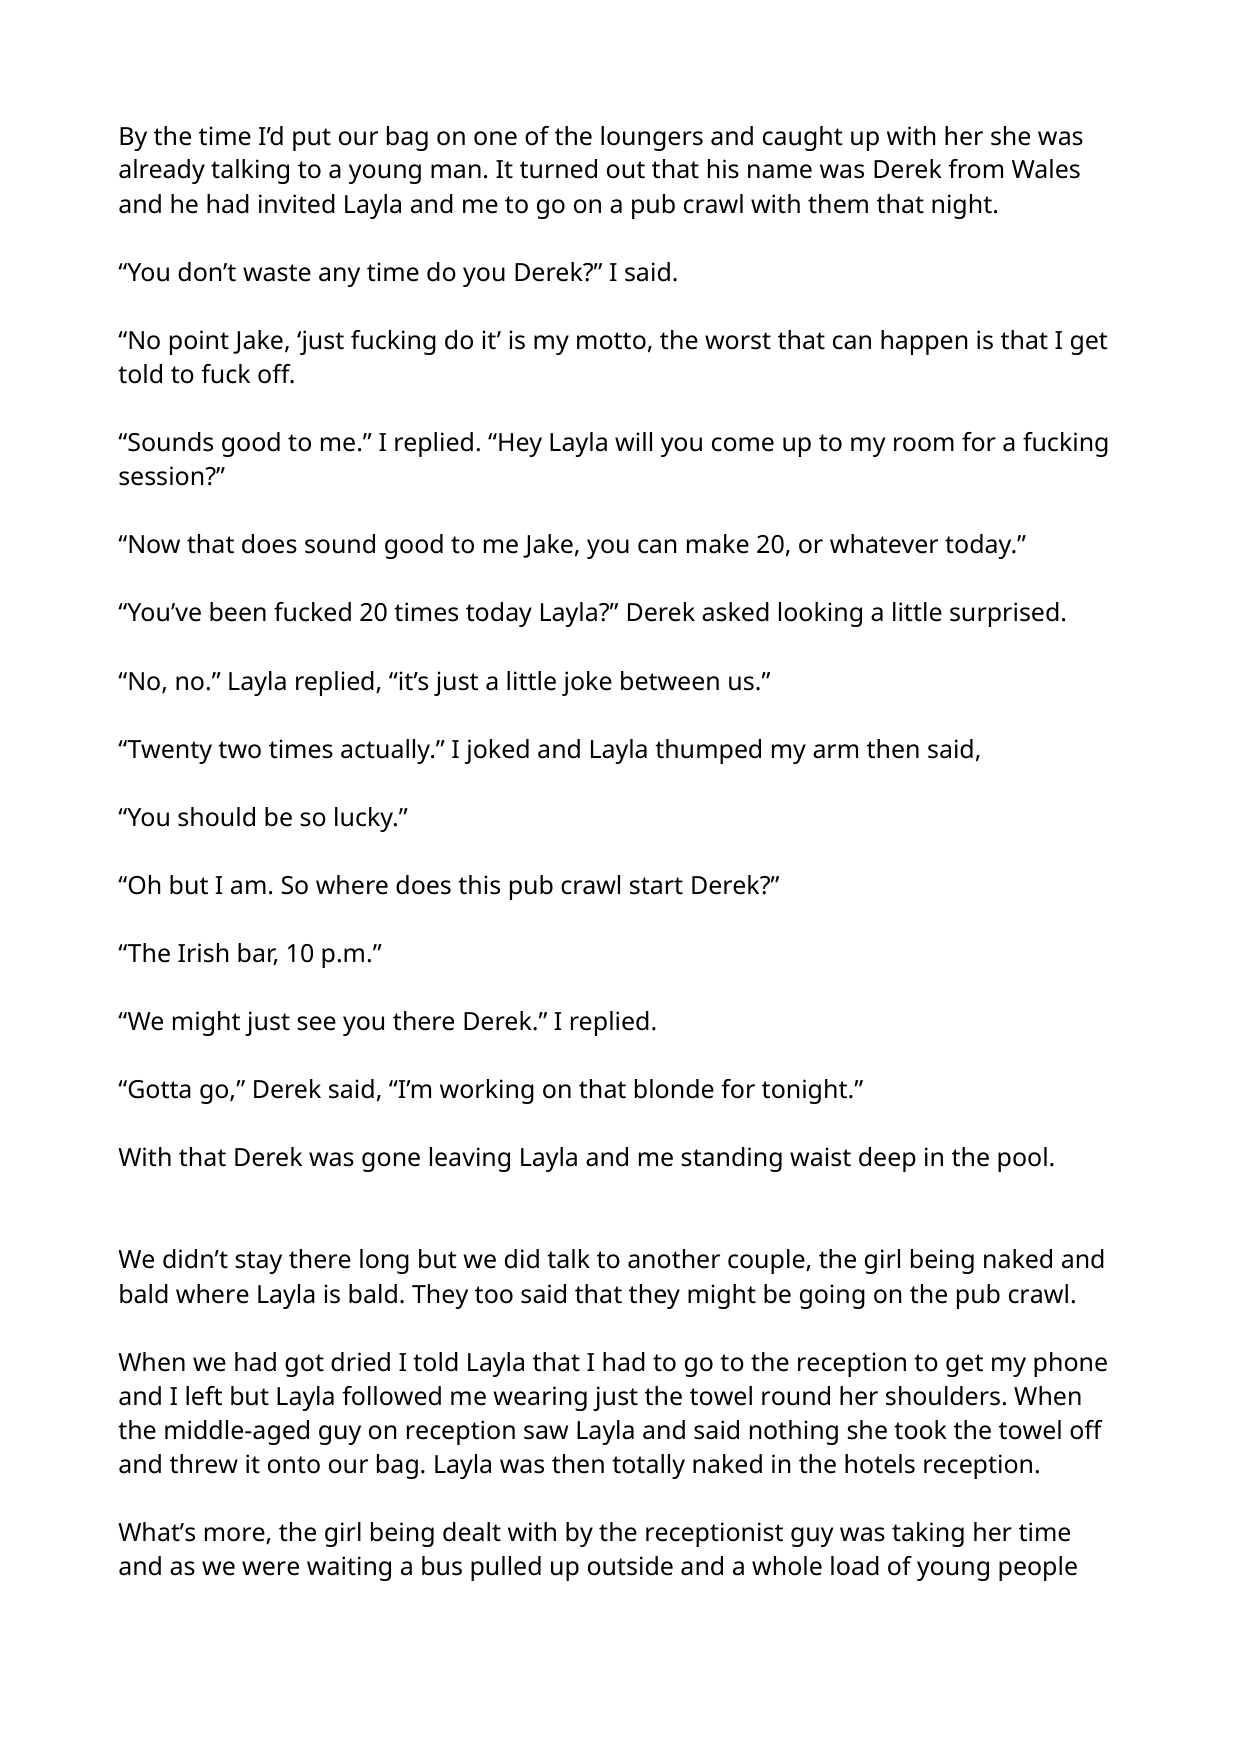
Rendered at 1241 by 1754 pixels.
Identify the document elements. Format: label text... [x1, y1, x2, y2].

text “We might just see you there Derek.” I replied. [118, 1004, 1122, 1038]
text “Oh but I am. So where does this pub crawl start Derek?” [118, 867, 1122, 902]
text “No, no.” Layla replied, “it’s just a little joke between us.” [118, 663, 1122, 697]
text “You’ve been fucked 20 times today Layla?” Derek asked looking a little surprised. [118, 595, 1122, 629]
text “Sounds good to me.” I replied. “Hey Layla will you come up to my room for a fucking session?” [118, 425, 1122, 493]
text By the time I’d put our bag on one of the loungers and caught up with her she was already talking to a young man. It turned out that his name was Derek from Wales and he had invited Layla and me to go on a pub crawl with them that night. [118, 118, 1122, 220]
text “No point Jake, ‘just fucking do it’ is my motto, the worst that can happen is that I get told to fuck off. [118, 322, 1122, 391]
text “The Irish bar, 10 p.m.” [118, 936, 1122, 970]
text “Now that does sound good to me Jake, you can make 20, or whatever today.” [118, 527, 1122, 561]
text “Gotta go,” Derek said, “I’m working on that blonde for tonight.” [118, 1072, 1122, 1106]
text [118, 1515, 1122, 1583]
text We didn’t stay there long but we did talk to another couple, the girl being naked and bald where Layla is bald. They too said that they might be going on the pub crawl. [118, 1242, 1122, 1310]
text “Twenty two times actually.” I joked and Layla thumped my arm then said, [118, 731, 1122, 765]
text “You should be so lucky.” [118, 799, 1122, 833]
text “You don’t waste any time do you Derek?” I said. [118, 254, 1122, 288]
text With that Derek was gone leaving Layla and me standing waist deep in the pool. [118, 1140, 1122, 1174]
text When we had got dried I told Layla that I had to go to the reception to get my phone and I left but Layla followed me wearing just the towel round her shoulders. When the middle-aged guy on reception saw Layla and said nothing she took the towel off and threw it onto our bag. Layla was then totally naked in the hotels reception. [118, 1344, 1122, 1481]
